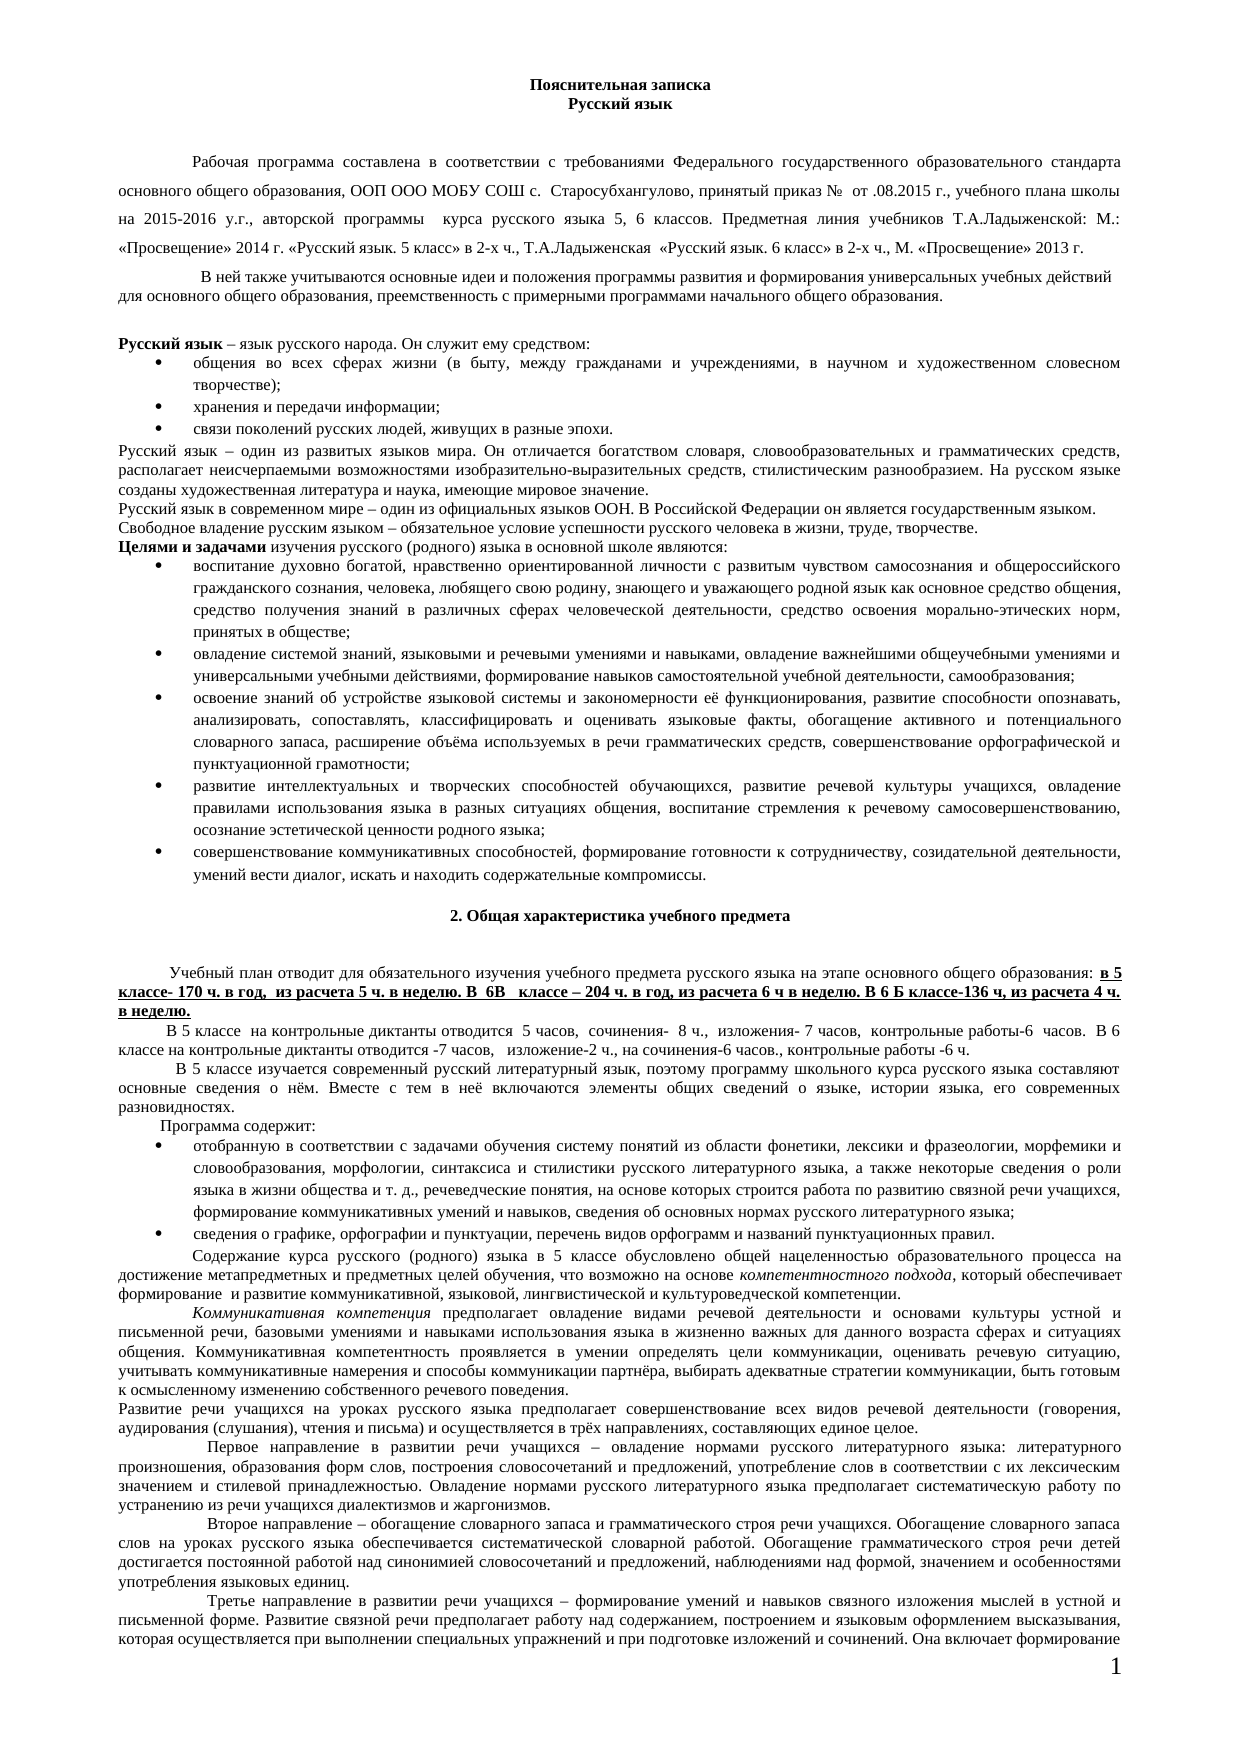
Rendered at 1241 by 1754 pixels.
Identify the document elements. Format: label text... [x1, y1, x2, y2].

list развитие интеллектуальных и творческих способностей обучающихся, развитие речевой культуры учащихся, овладение правилами использования языка в разных ситуациях общения, воспитание стремления к речевому самосовершенствованию, осознание эстетической ценности родного языка; [156, 776, 1122, 839]
text 2. Общая характеристика учебного предмета [118, 905, 1122, 924]
text В 5 классе изучается современный русский литературный язык, поэтому программу школьного курса русского языка составляют основные сведения о нём. Вместе с тем в неё включаются элементы общих сведений о языке, истории языка, его современных разновидностях. [118, 1059, 1122, 1116]
text В ней также учитываются основные идеи и положения программы развития и формирования универсальных учебных действий для основного общего образования, преемственность с примерными программами начального общего образования. [118, 267, 1122, 334]
text Содержание курса русского (родного) языка в 5 классе обусловлено общей нацеленностью образовательного процесса на достижение метапредметных и предметных целей обучения, что возможно на основе компетентностного подхода, который обеспечивает формирование и развитие коммуникативной, языковой, лингвистической и культуроведческой компетенции. [118, 1246, 1122, 1303]
text Программа содержит: [118, 1116, 1122, 1135]
text Целями и задачами изучения русского (родного) языка в основной школе являются: [118, 537, 1122, 556]
list хранения и передачи информации; [156, 397, 1122, 416]
text Русский язык в современном мире – один из официальных языков ООН. В Российской Федерации он является государственным языком. [118, 498, 1122, 518]
list овладение системой знаний, языковыми и речевыми умениями и навыками, овладение важнейшими общеучебными умениями и универсальными учебными действиями, формирование навыков самостоятельной учебной деятельности, самообразования; [156, 644, 1122, 685]
text Русский язык – один из развитых языков мира. Он отличается богатством словаря, словообразовательных и грамматических средств, располагает неисчерпаемыми возможностями изобразительно-выразительных средств, стилистическим разнообразием. На русском языке созданы художественная литература и наука, имеющие мировое значение. [118, 441, 1122, 498]
text Рабочая программа составлена в соответствии с требованиями Федерального государственного образовательного стандарта основного общего образования, ООП ООО МОБУ СОШ с. Старосубхангулово, принятый приказ № от .08.2015 г., учебного плана школы на 2015-2016 у.г., авторской программы курса русского языка 5, 6 классов. Предметная линия учебников Т.А.Ладыженской: М.: «Просвещение» 2014 г. «Русский язык. 5 класс» в 2-х ч., Т.А.Ладыженская «Русский язык. 6 класс» в 2-х ч., М. «Просвещение» 2013 г. [118, 152, 1122, 257]
text Русский язык – язык русского народа. Он служит ему средством: [118, 334, 1122, 353]
text В 5 классе на контрольные диктанты отводится 5 часов, сочинения- 8 ч., изложения- 7 часов, контрольные работы-6 часов. В 6 классе на контрольные диктанты отводится -7 часов, изложение-2 ч., на сочинения-6 часов., контрольные работы -6 ч. [118, 1020, 1122, 1059]
text Развитие речи учащихся на уроках русского языка предполагает совершенствование всех видов речевой деятельности (говорения, аудирования (слушания), чтения и письма) и осуществляется в трёх направлениях, составляющих единое целое. [118, 1399, 1122, 1437]
text Учебный план отводит для обязательного изучения учебного предмета русского языка на этапе основного общего образования: в 5 классе- 170 ч. в год, из расчета 5 ч. в неделю. В 6В классе – 204 ч. в год, из расчета 6 ч в неделю. В 6 Б классе-136 ч, из расчета 4 ч. в неделю. [118, 963, 1122, 1020]
text Второе направление – обогащение словарного запаса и грамматического строя речи учащихся. Обогащение словарного запаса слов на уроках русского языка обеспечивается систематической словарной работой. Обогащение грамматического строя речи детей достигается постоянной работой над синонимией словосочетаний и предложений, наблюдениями над формой, значением и особенностями употребления языковых единиц. [118, 1514, 1122, 1591]
list отобранную в соответствии с задачами обучения систему понятий из области фонетики, лексики и фразеологии, морфемики и словообразования, морфологии, синтаксиса и стилистики русского литературного языка, а также некоторые сведения о роли языка в жизни общества и т. д., речеведческие понятия, на основе которых строится работа по развитию связной речи учащихся, формирование коммуникативных умений и навыков, сведения об основных нормах русского литературного языка; [156, 1135, 1122, 1221]
text Первое направление в развитии речи учащихся – овладение нормами русского литературного языка: литературного произношения, образования форм слов, построения словосочетаний и предложений, употребление слов в соответствии с их лексическим значением и стилевой принадлежностью. Овладение нормами русского литературного языка предполагает систематическую работу по устранению из речи учащихся диалектизмов и жаргонизмов. [118, 1437, 1122, 1514]
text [118, 1591, 1122, 1648]
text Пояснительная записка [118, 75, 1122, 94]
list освоение знаний об устройстве языковой системы и закономерности её функционирования, развитие способности опознавать, анализировать, сопоставлять, классифицировать и оценивать языковые факты, обогащение активного и потенциального словарного запаса, расширение объёма используемых в речи грамматических средств, совершенствование орфографической и пунктуационной грамотности; [156, 688, 1122, 773]
list связи поколений русских людей, живущих в разные эпохи. [156, 419, 1122, 438]
list общения во всех сферах жизни (в быту, между гражданами и учреждениями, в научном и художественном словесном творчестве); [156, 353, 1122, 394]
list сведения о графике, орфографии и пунктуации, перечень видов орфограмм и названий пунктуационных правил. [156, 1223, 1122, 1243]
text Русский язык [118, 94, 1122, 113]
text Коммуникативная компетенция предполагает овладение видами речевой деятельности и основами культуры устной и письменной речи, базовыми умениями и навыками использования языка в жизненно важных для данного возраста сферах и ситуациях общения. Коммуникативная компетентность проявляется в умении определять цели коммуникации, оценивать речевую ситуацию, учитывать коммуникативные намерения и способы коммуникации партнёра, выбирать адекватные стратегии коммуникации, быть готовым к осмысленному изменению собственного речевого поведения. [118, 1303, 1122, 1399]
text Свободное владение русским языком – обязательное условие успешности русского человека в жизни, труде, творчестве. [118, 518, 1122, 537]
list воспитание духовно богатой, нравственно ориентированной личности с развитым чувством самосознания и общероссийского гражданского сознания, человека, любящего свою родину, знающего и уважающего родной язык как основное средство общения, средство получения знаний в различных сферах человеческой деятельности, средство освоения морально-этических норм, принятых в обществе; [156, 556, 1122, 641]
list совершенствование коммуникативных способностей, формирование готовности к сотрудничеству, созидательной деятельности, умений вести диалог, искать и находить содержательные компромиссы. [156, 842, 1122, 883]
